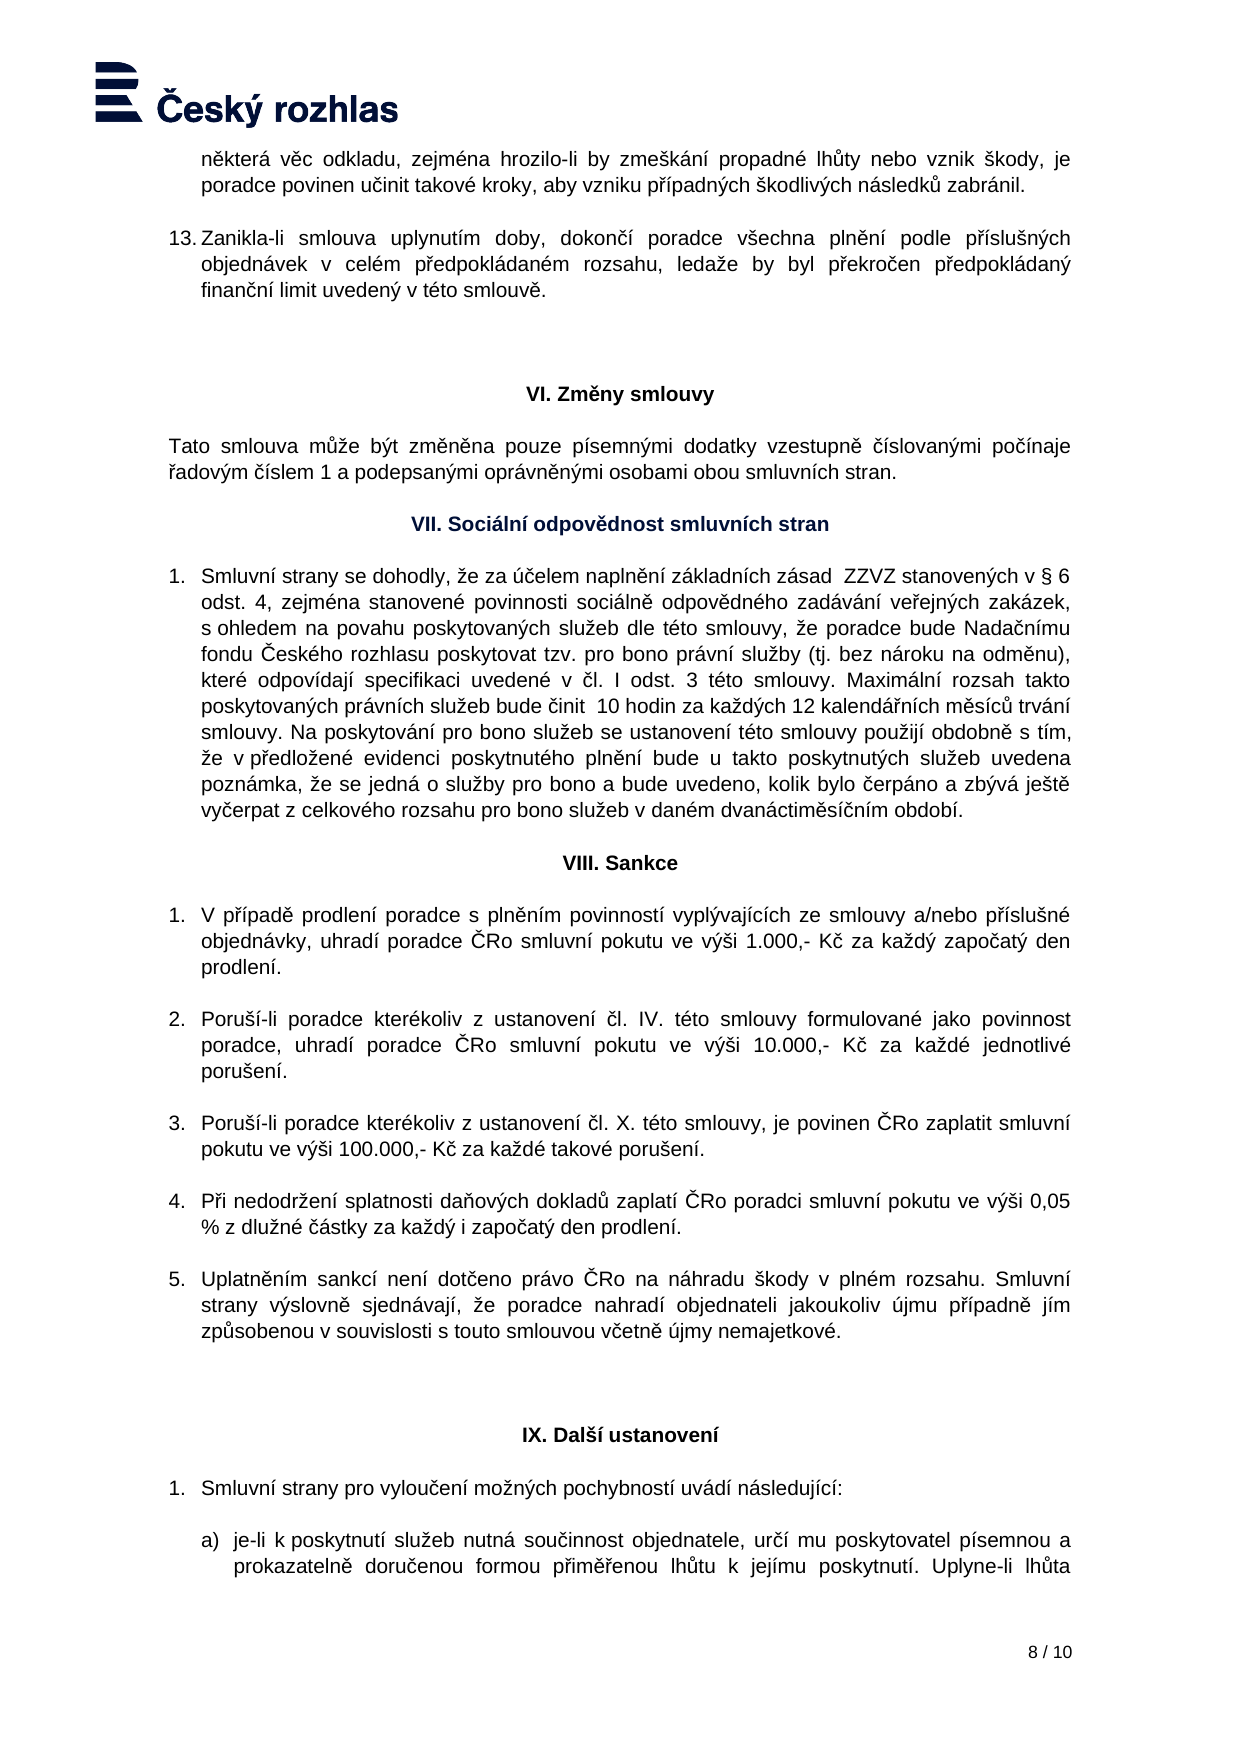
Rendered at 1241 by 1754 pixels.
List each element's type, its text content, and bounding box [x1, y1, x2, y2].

subtitle Sociální odpovědnost smluvních stran [168, 511, 1072, 537]
list Poruší-li poradce kterékoliv z ustanovení čl. X. této smlouvy, je povinen ČRo zaplatit smluvní pokutu ve výši 100.000,- Kč za každé takové porušení. [168, 1109, 1072, 1162]
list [201, 1526, 1072, 1578]
list Tato smlouva může být změněna pouze písemnými dodatky vzestupně číslovanými počínaje řadovým číslem 1 a podepsanými oprávněnými osobami obou smluvních stran. [168, 432, 1072, 484]
picture [95, 62, 398, 128]
list V případě prodlení poradce s plněním povinností vyplývajících ze smlouvy a/nebo příslušné objednávky, uhradí poradce ČRo smluvní pokutu ve výši 1.000,- Kč za každý započatý den prodlení. [168, 901, 1072, 979]
subtitle Další ustanovení [168, 1422, 1072, 1448]
list Zanikla-li smlouva uplynutím doby, dokončí poradce všechna plnění podle příslušných objednávek v celém předpokládaném rozsahu, ledaže by byl překročen předpokládaný finanční limit uvedený v této smlouvě. [168, 224, 1072, 302]
list Smluvní strany pro vyloučení možných pochybností uvádí následující: [168, 1474, 1072, 1500]
list Při nedodržení splatnosti daňových dokladů zaplatí ČRo poradci smluvní pokutu ve výši 0,05 % z dlužné částky za každý i započatý den prodlení. [168, 1188, 1072, 1240]
list Uplatněním sankcí není dotčeno právo ČRo na náhradu škody v plném rozsahu. Smluvní strany výslovně sjednávají, že poradce nahradí objednateli jakoukoliv újmu případně jím způsobenou v souvislosti s touto smlouvou včetně újmy nemajetkové. [168, 1266, 1072, 1344]
list Poruší-li poradce kterékoliv z ustanovení čl. IV. této smlouvy formulované jako povinnost poradce, uhradí poradce ČRo smluvní pokutu ve výši 10.000,- Kč za každé jednotlivé porušení. [168, 1005, 1072, 1083]
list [168, 146, 1072, 198]
list Smluvní strany se dohodly, že za účelem naplnění základních zásad ZZVZ stanovených v § 6 odst. 4, zejména stanovené povinnosti sociálně odpovědného zadávání veřejných zakázek, s ohledem na povahu poskytovaných služeb dle této smlouvy, že poradce bude Nadačnímu fondu Českého rozhlasu poskytovat tzv. pro bono právní služby (tj. bez nároku na odměnu), které odpovídají specifikaci uvedené v čl. I odst. 3 této smlouvy. Maximální rozsah takto poskytovaných právních služeb bude činit 10 hodin za každých 12 kalendářních měsíců trvání smlouvy. Na poskytování pro bono služeb se ustanovení této smlouvy použijí obdobně s tím, že v předložené evidenci poskytnutého plnění bude u takto poskytnutých služeb uvedena poznámka, že se jedná o služby pro bono a bude uvedeno, kolik bylo čerpáno a zbývá ještě vyčerpat z celkového rozsahu pro bono služeb v daném dvanáctiměsíčním období. [168, 563, 1072, 823]
subtitle Sankce [168, 849, 1072, 875]
subtitle Změny smlouvy [168, 380, 1072, 406]
